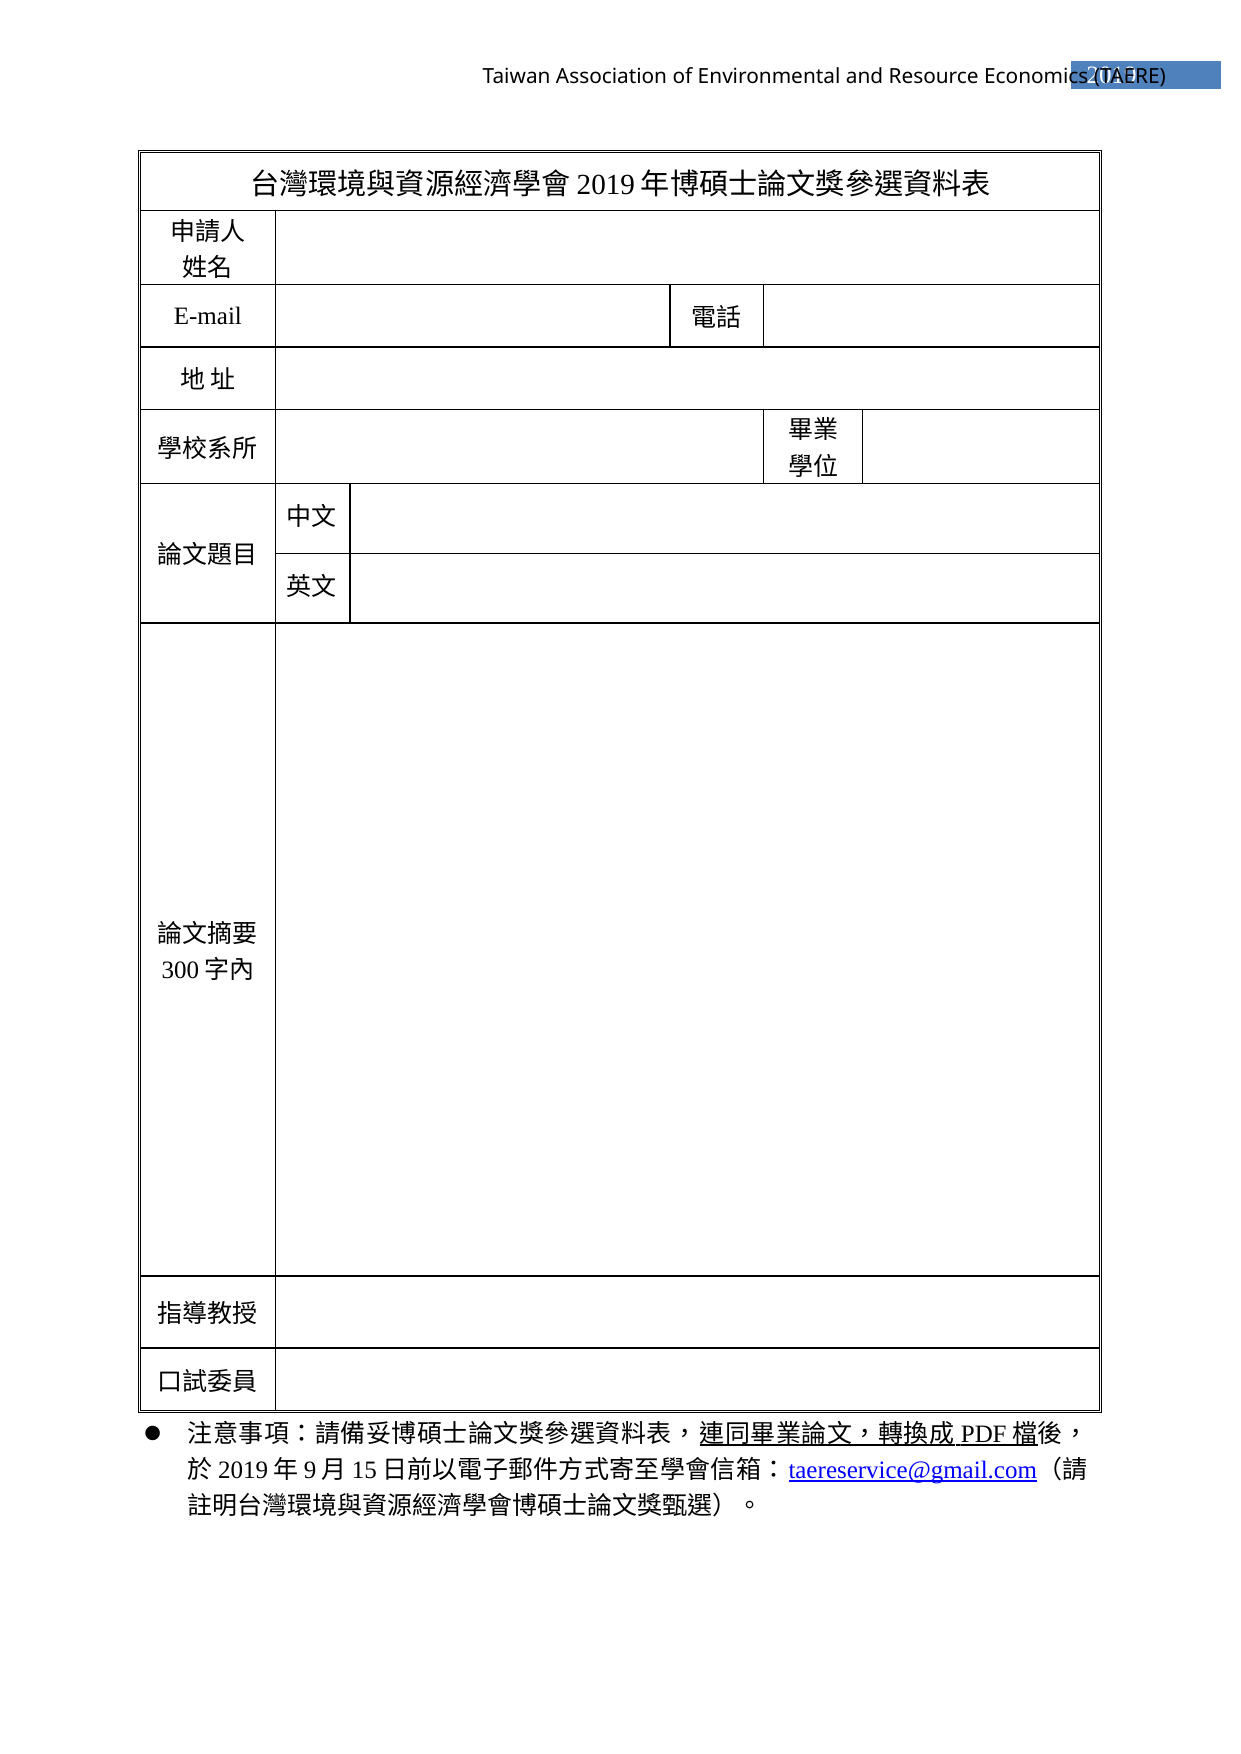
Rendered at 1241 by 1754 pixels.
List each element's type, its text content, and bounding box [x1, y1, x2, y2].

table_cell [764, 285, 1099, 346]
table_cell [276, 1349, 1099, 1410]
table_header 台灣環境與資源經濟學會2019年博碩士論文獎參選資料表 [141, 153, 1099, 209]
table_cell [351, 554, 1099, 622]
table_cell [276, 624, 1099, 1275]
table_cell 指導教授 [141, 1277, 275, 1347]
table_cell 口試委員 [141, 1349, 275, 1410]
table_cell 畢業 學位 [764, 410, 862, 482]
table_cell 論文題目 [141, 484, 275, 622]
table_cell 申請人 姓名 [141, 211, 275, 284]
table_cell 電話 [671, 285, 763, 346]
list 注意事項：請備妥博碩士論文獎參選資料表，連同畢業論文，轉換成PDF檔後，於2019年9月15日前以電子郵件方式寄至學會信箱：taereservice@gmail.com（請註明台灣環境與資源經濟學會博碩士論文獎甄選）。 [143, 1413, 1088, 1522]
table_cell [351, 484, 1099, 552]
table_cell [276, 211, 1099, 284]
table_cell [863, 410, 1099, 482]
table_cell 學校系所 [141, 410, 275, 482]
table_cell E-mail [141, 285, 275, 346]
table_cell [276, 410, 763, 482]
table_cell 論文摘要 300字內 [141, 624, 275, 1275]
table_cell 中文 [276, 484, 349, 552]
table_cell 地 址 [141, 348, 275, 408]
table_cell [276, 1277, 1099, 1347]
table_cell [276, 285, 669, 346]
table_cell [276, 348, 1099, 408]
table_cell 英文 [276, 554, 349, 622]
